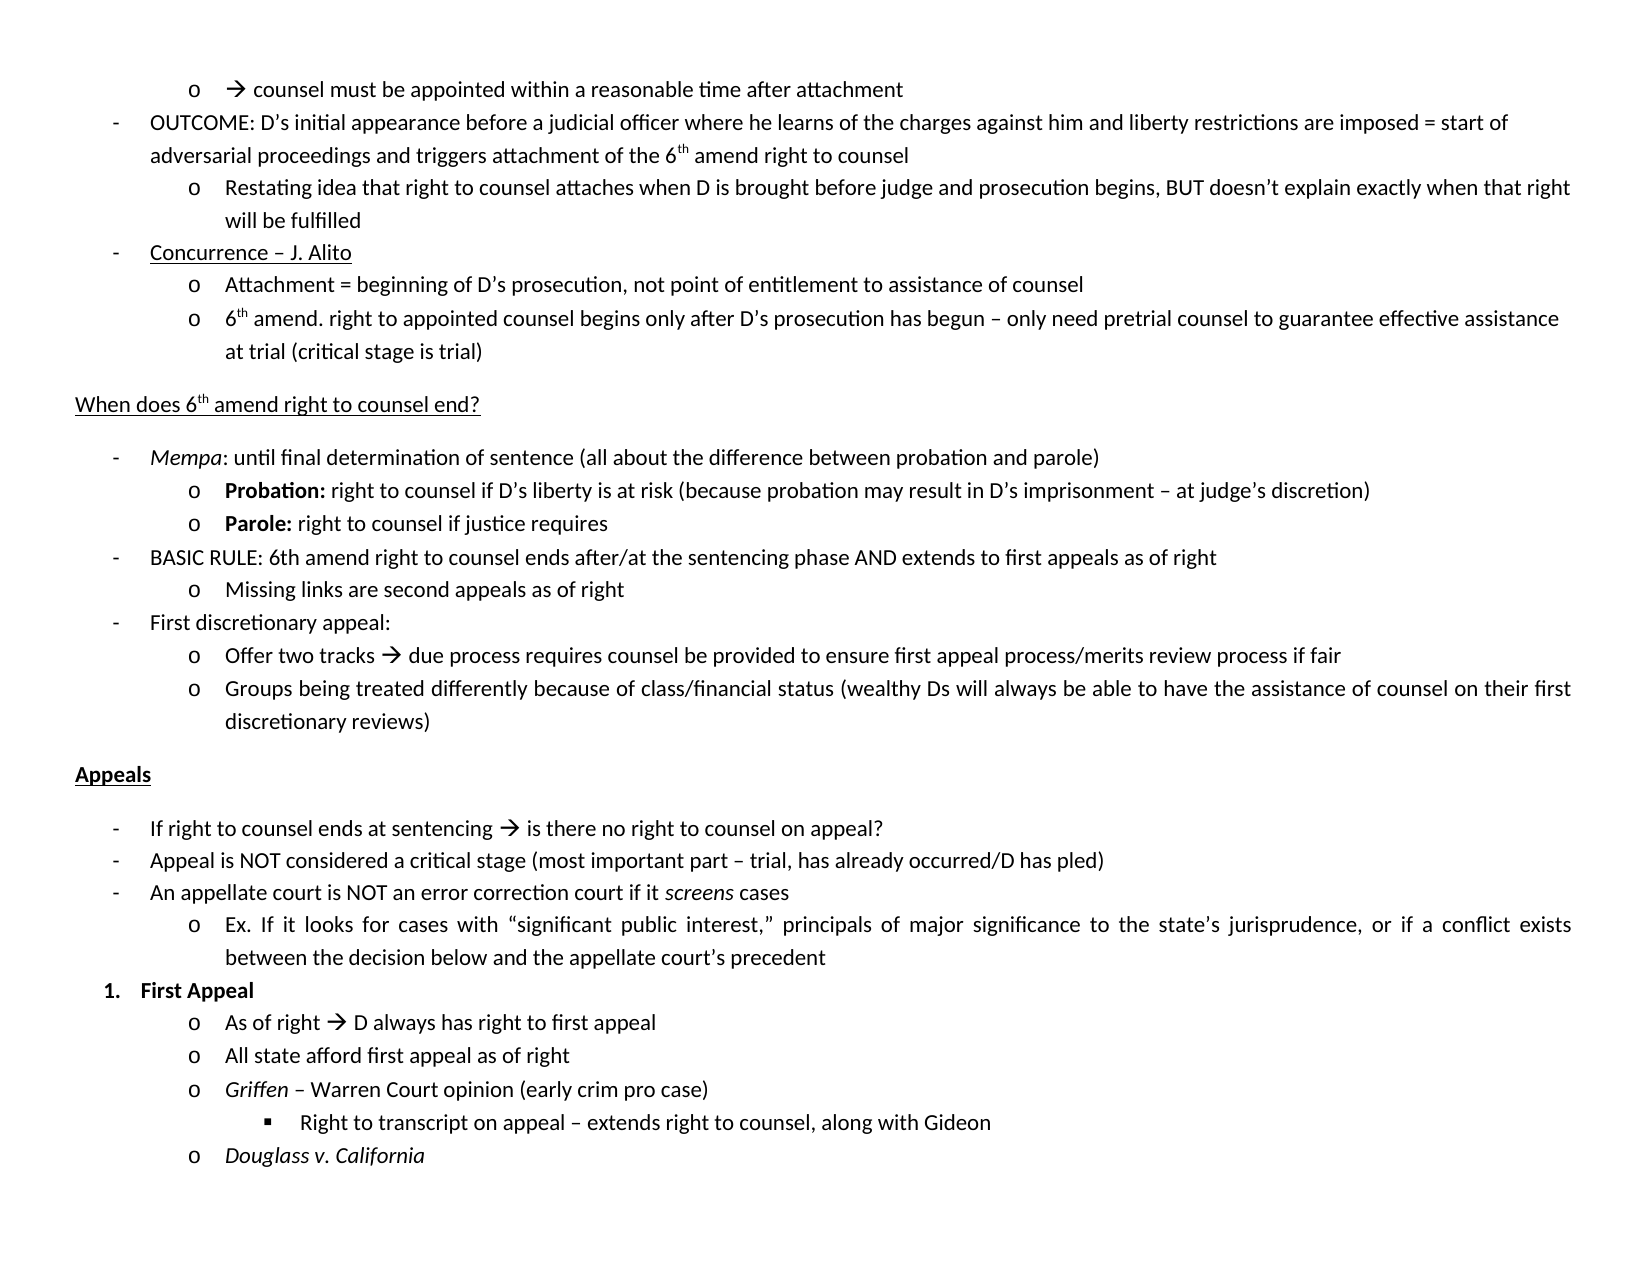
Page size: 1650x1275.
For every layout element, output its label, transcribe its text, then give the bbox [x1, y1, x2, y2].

text When does 6th amend right to counsel end? [75, 391, 1575, 418]
list Restating idea that right to counsel attaches when D is brought before judge and prosecution begins, BUT doesn’t explain exactly when that right will be fulfilled [187, 173, 1575, 234]
list Offer two tracks due process requires counsel be provided to ensure first appeal process/merits review process if fair [187, 641, 1575, 670]
list If right to counsel ends at sentencing is there no right to counsel on appeal? [112, 814, 1575, 842]
text Appeals [75, 761, 1575, 789]
list Missing links are second appeals as of right [187, 575, 1575, 604]
list Douglass v. California [187, 1141, 1575, 1170]
list Concurrence – J. Alito [112, 238, 1575, 266]
list OUTCOME: D’s initial appearance before a judicial officer where he learns of the charges against him and liberty restrictions are imposed = start of adversarial proceedings and triggers attachment of the 6th amend right to counsel [112, 108, 1575, 169]
list Griffen – Warren Court opinion (early crim pro case) [187, 1075, 1575, 1104]
list Right to transcript on appeal – extends right to counsel, along with Gideon [262, 1108, 1575, 1137]
list BASIC RULE: 6th amend right to counsel ends after/at the sentencing phase AND extends to first appeals as of right [112, 543, 1575, 571]
list First discretionary appeal: [112, 608, 1575, 637]
list Probation: right to counsel if D’s liberty is at risk (because probation may result in D’s imprisonment – at judge’s discretion) [187, 476, 1575, 505]
list First Appeal [103, 976, 1575, 1004]
list An appellate court is NOT an error correction court if it screens cases [112, 878, 1575, 906]
list As of right D always has right to first appeal [187, 1008, 1575, 1037]
list 6th amend. right to appointed counsel begins only after D’s prosecution has begun – only need pretrial counsel to guarantee effective assistance at trial (critical stage is trial) [187, 304, 1575, 366]
list Ex. If it looks for cases with “significant public interest,” principals of major significance to the state’s jurisprudence, or if a conflict exists between the decision below and the appellate court’s precedent [187, 910, 1575, 972]
list All state afford first appeal as of right [187, 1041, 1575, 1071]
list Attachment = beginning of D’s prosecution, not point of entitlement to assistance of counsel [187, 271, 1575, 300]
list Mempa: until final determination of sentence (all about the difference between probation and parole) [112, 443, 1575, 472]
list Groups being treated differently because of class/financial status (wealthy Ds will always be able to have the assistance of counsel on their first discretionary reviews) [187, 674, 1575, 736]
list Appeal is NOT considered a critical stage (most important part – trial, has already occurred/D has pled) [112, 846, 1575, 874]
list counsel must be appointed within a reasonable time after attachment [187, 75, 1575, 104]
list Parole: right to counsel if justice requires [187, 509, 1575, 538]
